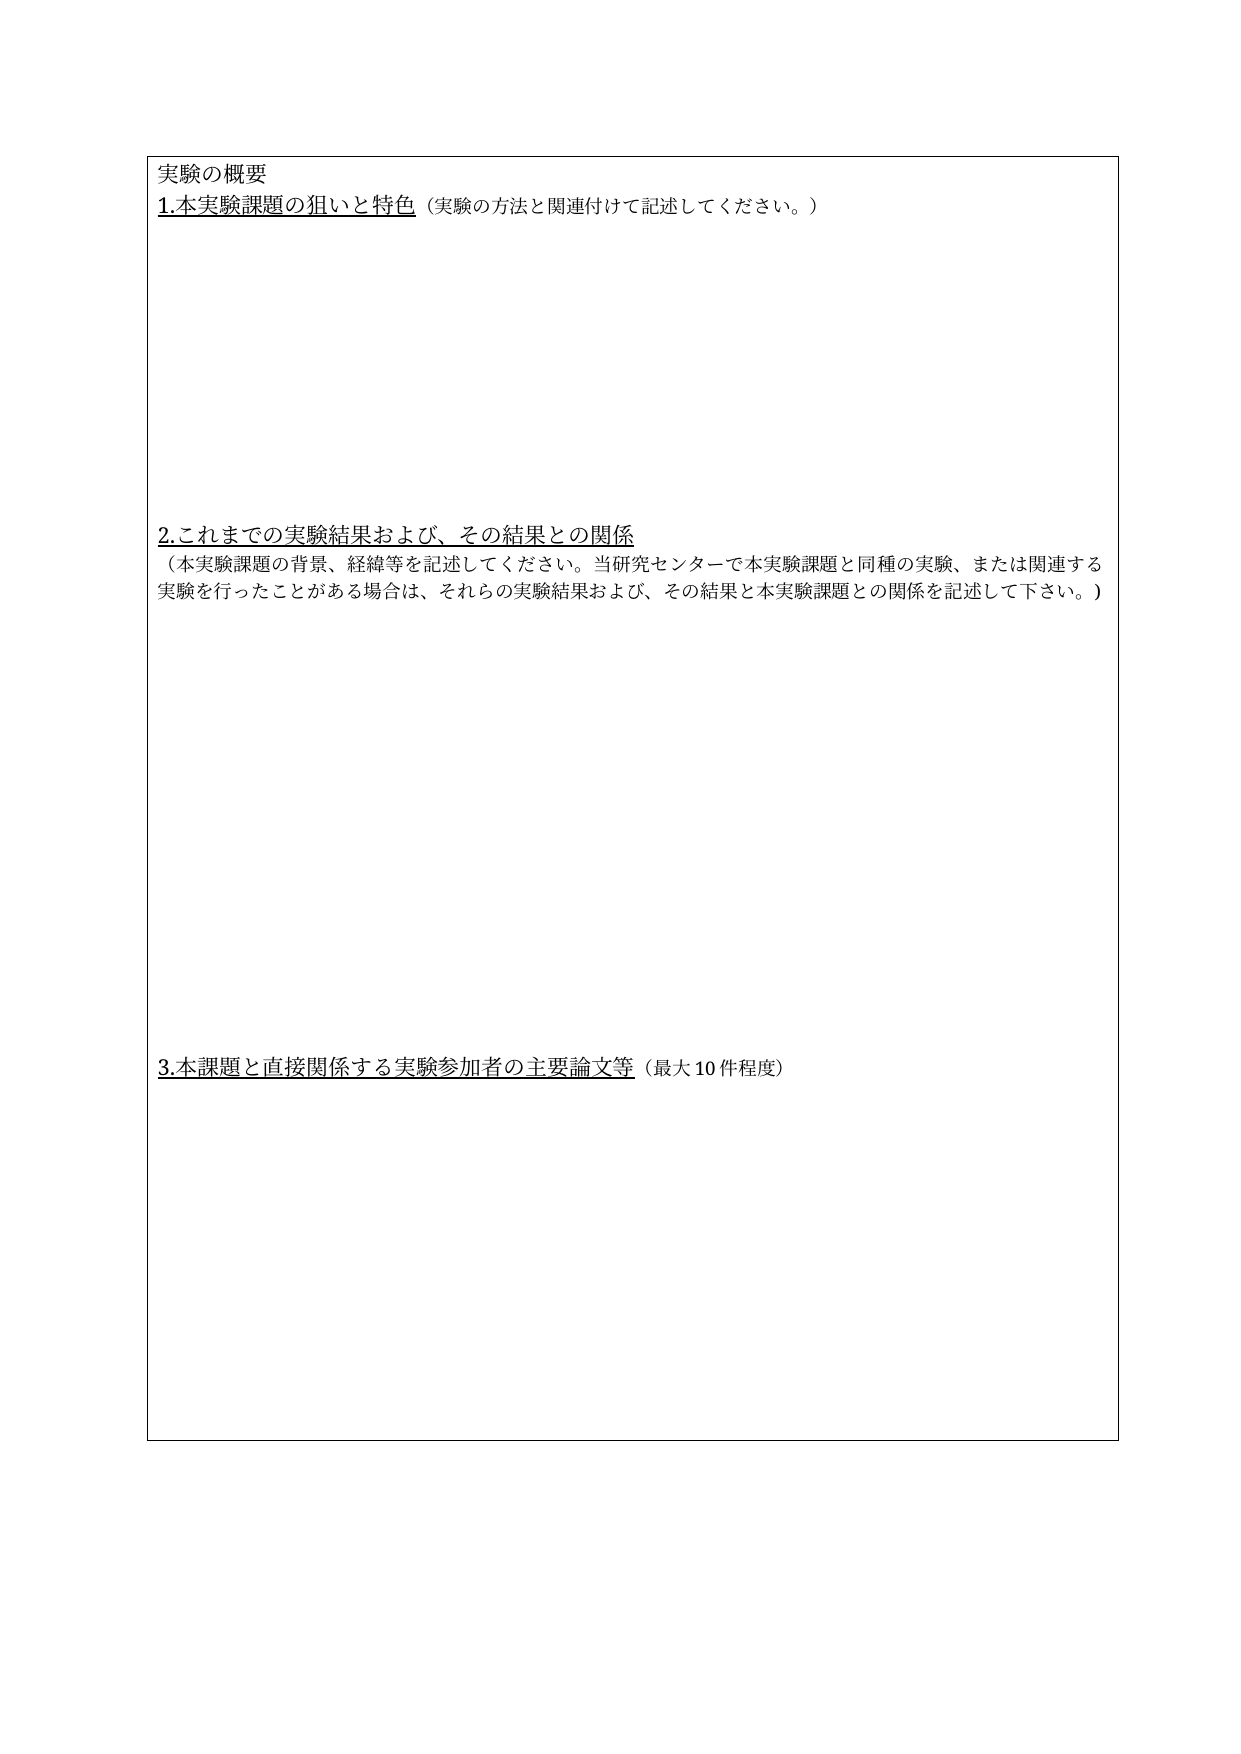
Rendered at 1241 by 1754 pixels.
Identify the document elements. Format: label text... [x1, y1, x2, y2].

table_header 実験の概要 1.本実験課題の狙いと特色（実験の方法と関連付けて記述してください。） 2.これまでの実験結果および、その結果との関係 （本実験課題の背景、経緯等を記述してください。当研究センターで本実験課題と同種の実験、または関連する実験を行ったことがある場合は、それらの実験結果および、その結果と本実験課題との関係を記述して下さい。) 3.本課題と直接関係する実験参加者の主要論文等（最大10件程度） [148, 157, 1118, 1439]
